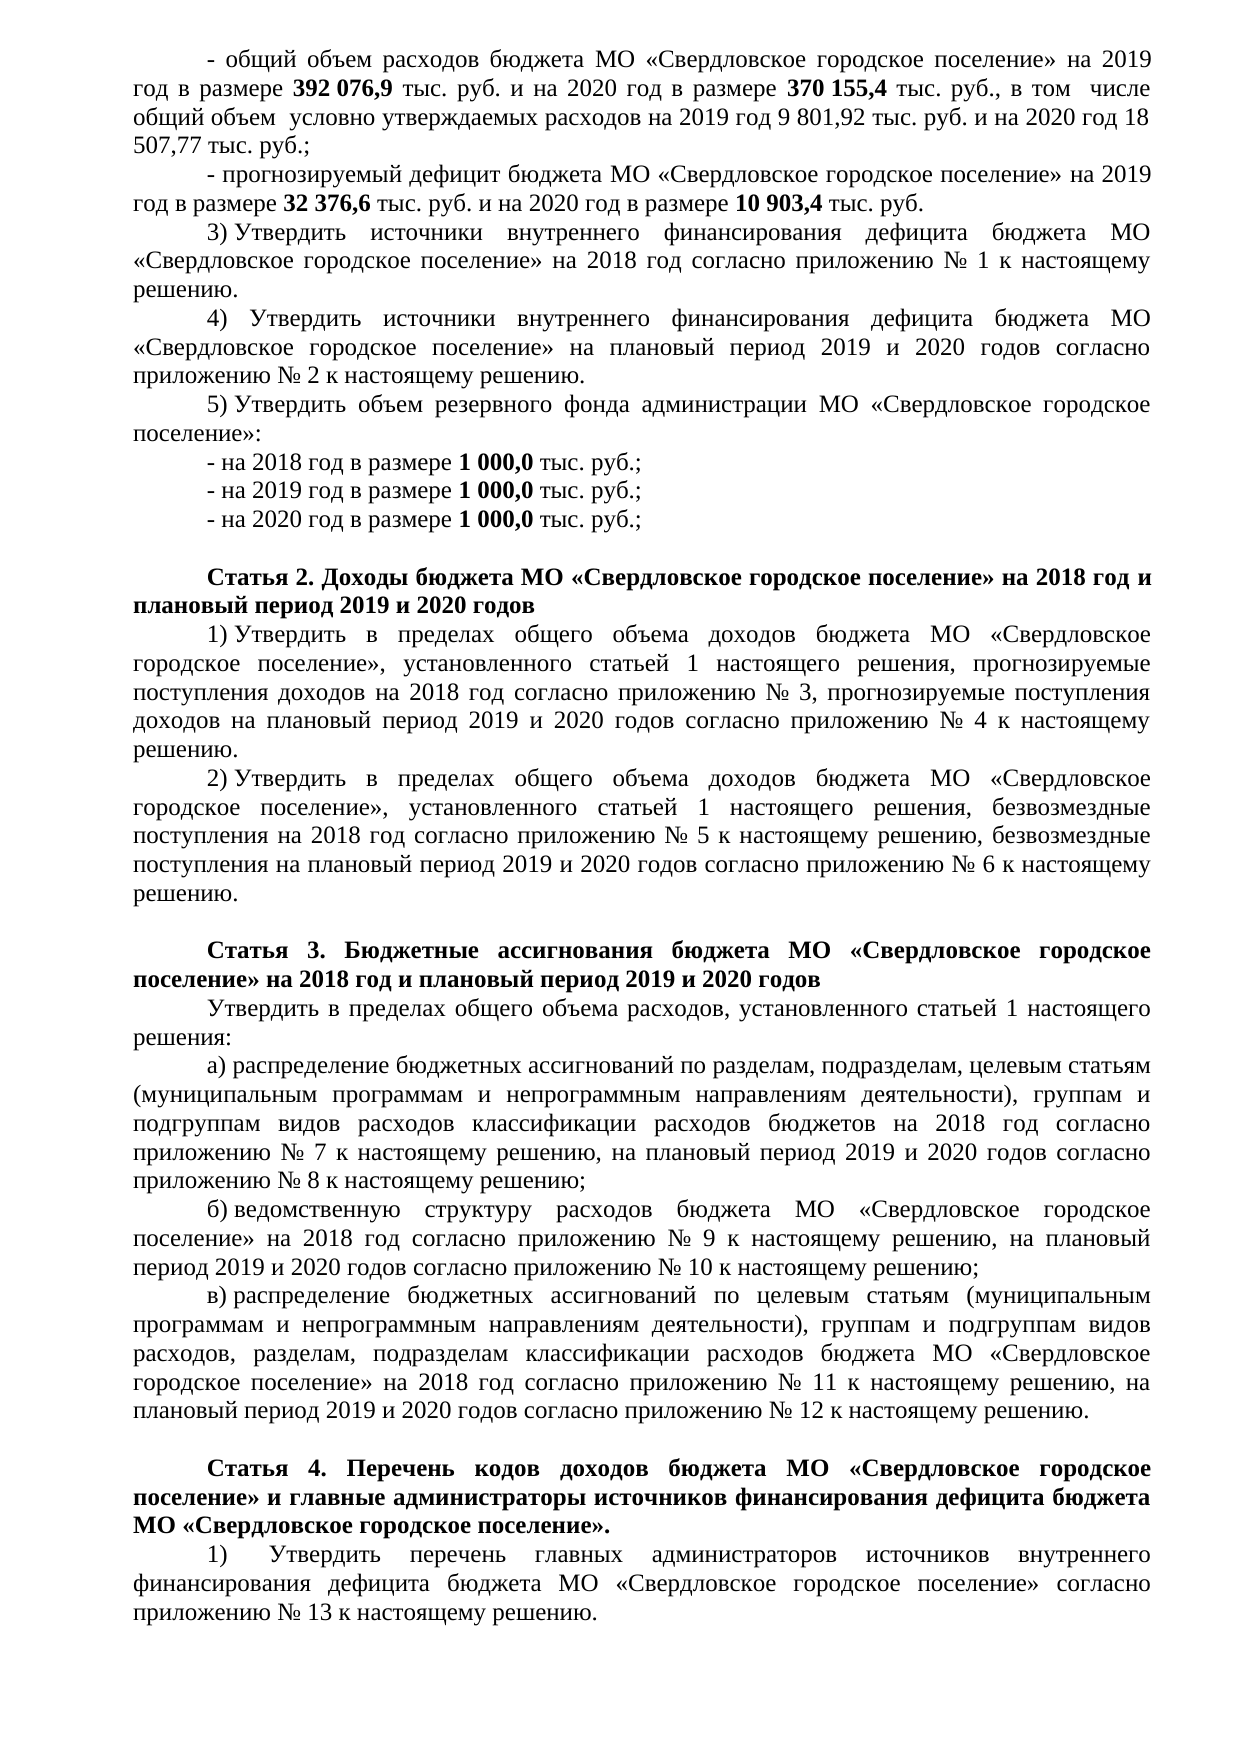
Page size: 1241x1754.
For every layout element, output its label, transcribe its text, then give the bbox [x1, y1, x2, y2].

text Статья 2. Доходы бюджета МО «Свердловское городское поселение» на 2018 год и плановый период 2019 и 2020 годов [133, 562, 1152, 619]
text - общий объем расходов бюджета МО «Свердловское городское поселение» на 2019 год в размере 392 076,9 тыс. руб. и на 2020 год в размере 370 155,4 тыс. руб., в том числе общий объем условно утверждаемых расходов на 2019 год 9 801,92 тыс. руб. и на 2020 год 18 507,77 тыс. руб.; [133, 44, 1152, 159]
text Утвердить в пределах общего объема расходов, установленного статьей 1 настоящего решения: [133, 993, 1152, 1051]
text 2) Утвердить в пределах общего объема доходов бюджета МО «Свердловское городское поселение», установленного статьей 1 настоящего решения, безвозмездные поступления на 2018 год согласно приложению № 5 к настоящему решению, безвозмездные поступления на плановый период 2019 и 2020 годов согласно приложению № 6 к настоящему решению. [133, 763, 1152, 907]
text - на 2020 год в размере 1 000,0 тыс. руб.; [133, 504, 1152, 533]
text Статья 4. Перечень кодов доходов бюджета МО «Свердловское городское поселение» и главные администраторы источников финансирования дефицита бюджета МО «Свердловское городское поселение». [133, 1453, 1152, 1539]
text в) распределение бюджетных ассигнований по целевым статьям (муниципальным программам и непрограммным направлениям деятельности), группам и подгруппам видов расходов, разделам, подразделам классификации расходов бюджета МО «Свердловское городское поселение» на 2018 год согласно приложению № 11 к настоящему решению, на плановый период 2019 и 2020 годов согласно приложению № 12 к настоящему решению. [133, 1281, 1152, 1424]
text - на 2019 год в размере 1 000,0 тыс. руб.; [133, 476, 1152, 504]
text 5) Утвердить объем резервного фонда администрации МО «Свердловское городское поселение»: [133, 389, 1152, 447]
text а) распределение бюджетных ассигнований по разделам, подразделам, целевым статьям (муниципальным программам и непрограммным направлениям деятельности), группам и подгруппам видов расходов классификации расходов бюджетов на 2018 год согласно приложению № 7 к настоящему решению, на плановый период 2019 и 2020 годов согласно приложению № 8 к настоящему решению; [133, 1051, 1152, 1194]
text 4) Утвердить источники внутреннего финансирования дефицита бюджета МО «Свердловское городское поселение» на плановый период 2019 и 2020 годов согласно приложению № 2 к настоящему решению. [133, 303, 1152, 389]
text - на 2018 год в размере 1 000,0 тыс. руб.; [133, 447, 1152, 476]
text б) ведомственную структуру расходов бюджета МО «Свердловское городское поселение» на 2018 год согласно приложению № 9 к настоящему решению, на плановый период 2019 и 2020 годов согласно приложению № 10 к настоящему решению; [133, 1194, 1152, 1281]
text 1) Утвердить перечень главных администраторов источников внутреннего финансирования дефицита бюджета МО «Свердловское городское поселение» согласно приложению № 13 к настоящему решению. [133, 1539, 1152, 1626]
text 1) Утвердить в пределах общего объема доходов бюджета МО «Свердловское городское поселение», установленного статьей 1 настоящего решения, прогнозируемые поступления доходов на 2018 год согласно приложению № 3, прогнозируемые поступления доходов на плановый период 2019 и 2020 годов согласно приложению № 4 к настоящему решению. [133, 619, 1152, 763]
text 3) Утвердить источники внутреннего финансирования дефицита бюджета МО «Свердловское городское поселение» на 2018 год согласно приложению № 1 к настоящему решению. [133, 217, 1152, 303]
text Статья 3. Бюджетные ассигнования бюджета МО «Свердловское городское поселение» на 2018 год и плановый период 2019 и 2020 годов [133, 936, 1152, 993]
text - прогнозируемый дефицит бюджета МО «Свердловское городское поселение» на 2019 год в размере 32 376,6 тыс. руб. и на 2020 год в размере 10 903,4 тыс. руб. [133, 159, 1152, 217]
